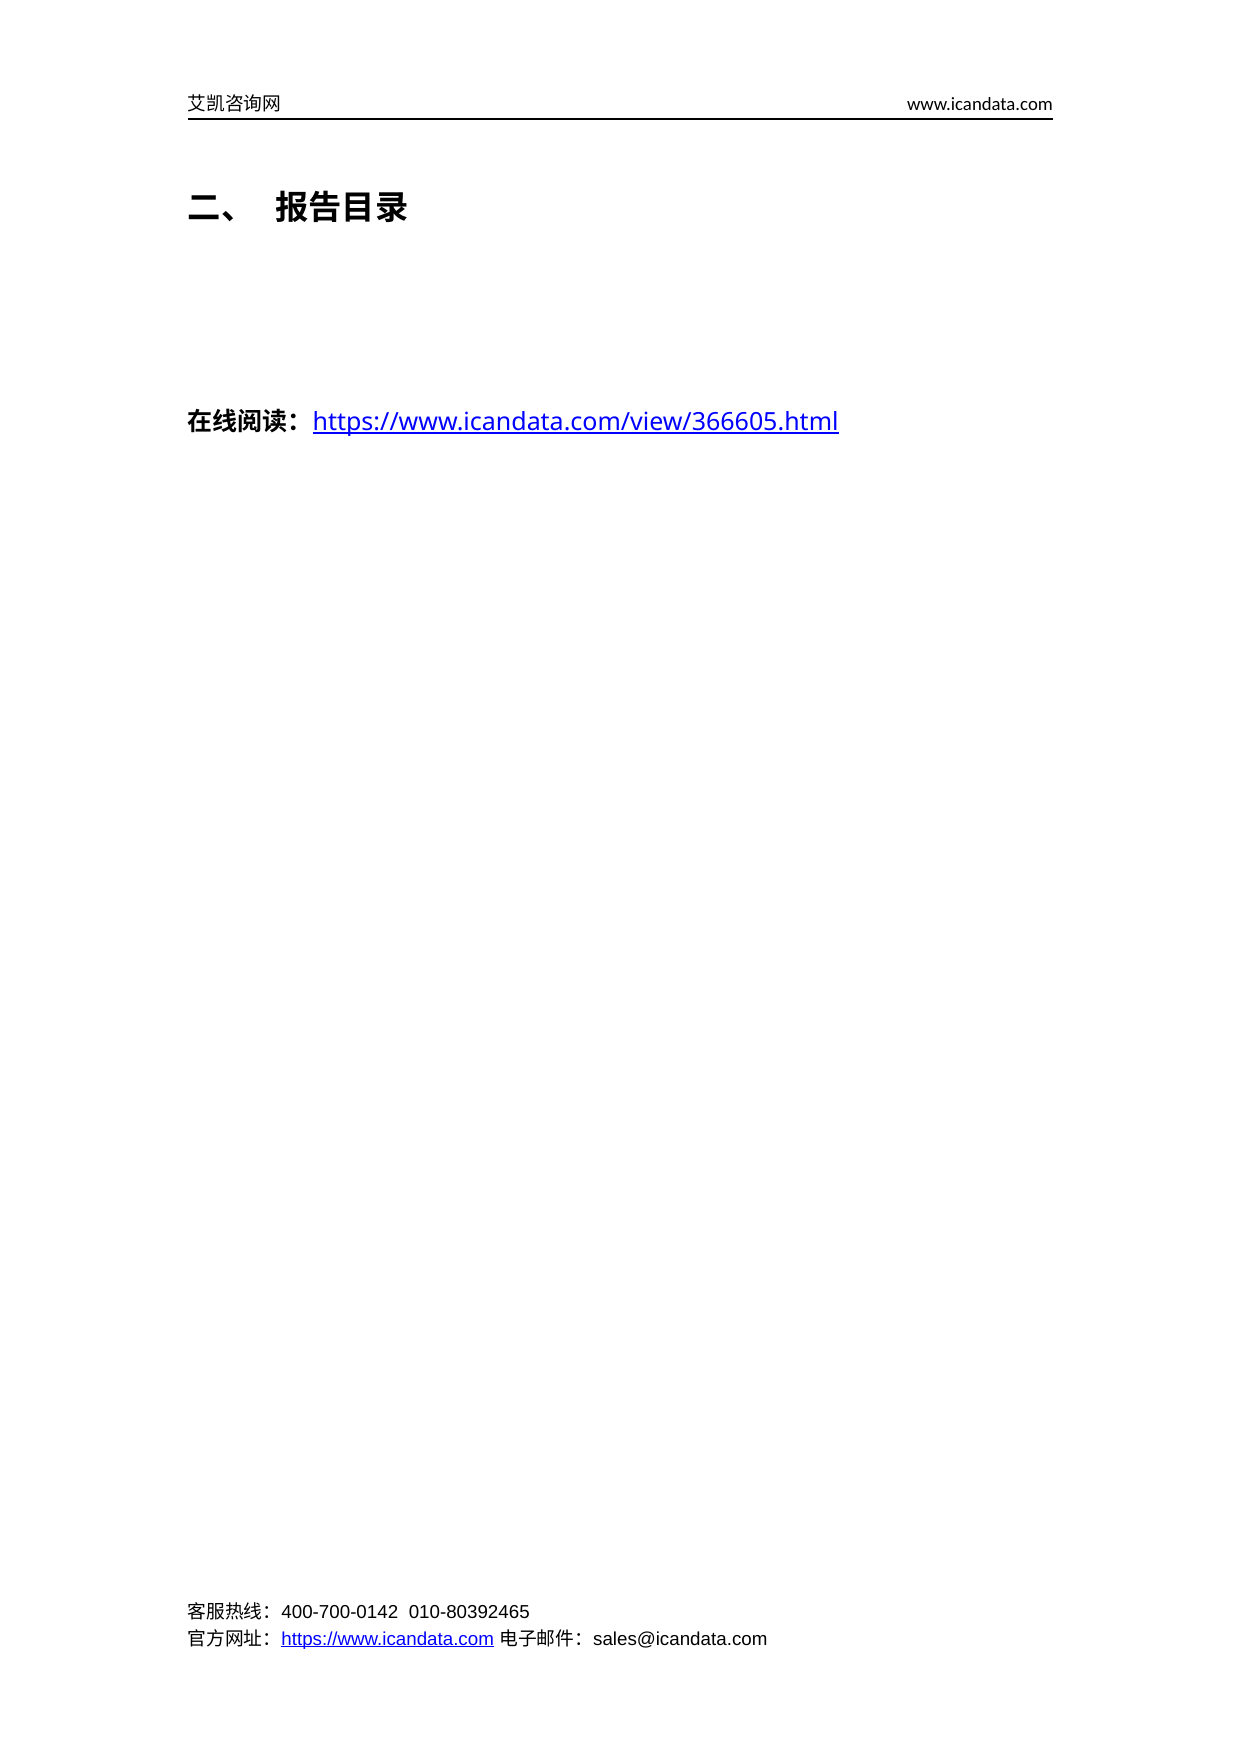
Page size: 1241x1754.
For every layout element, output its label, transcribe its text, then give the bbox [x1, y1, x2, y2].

text 在线阅读：https://www.icandata.com/view/366605.html [187, 387, 1053, 452]
subtitle 报告目录 [187, 172, 1053, 237]
